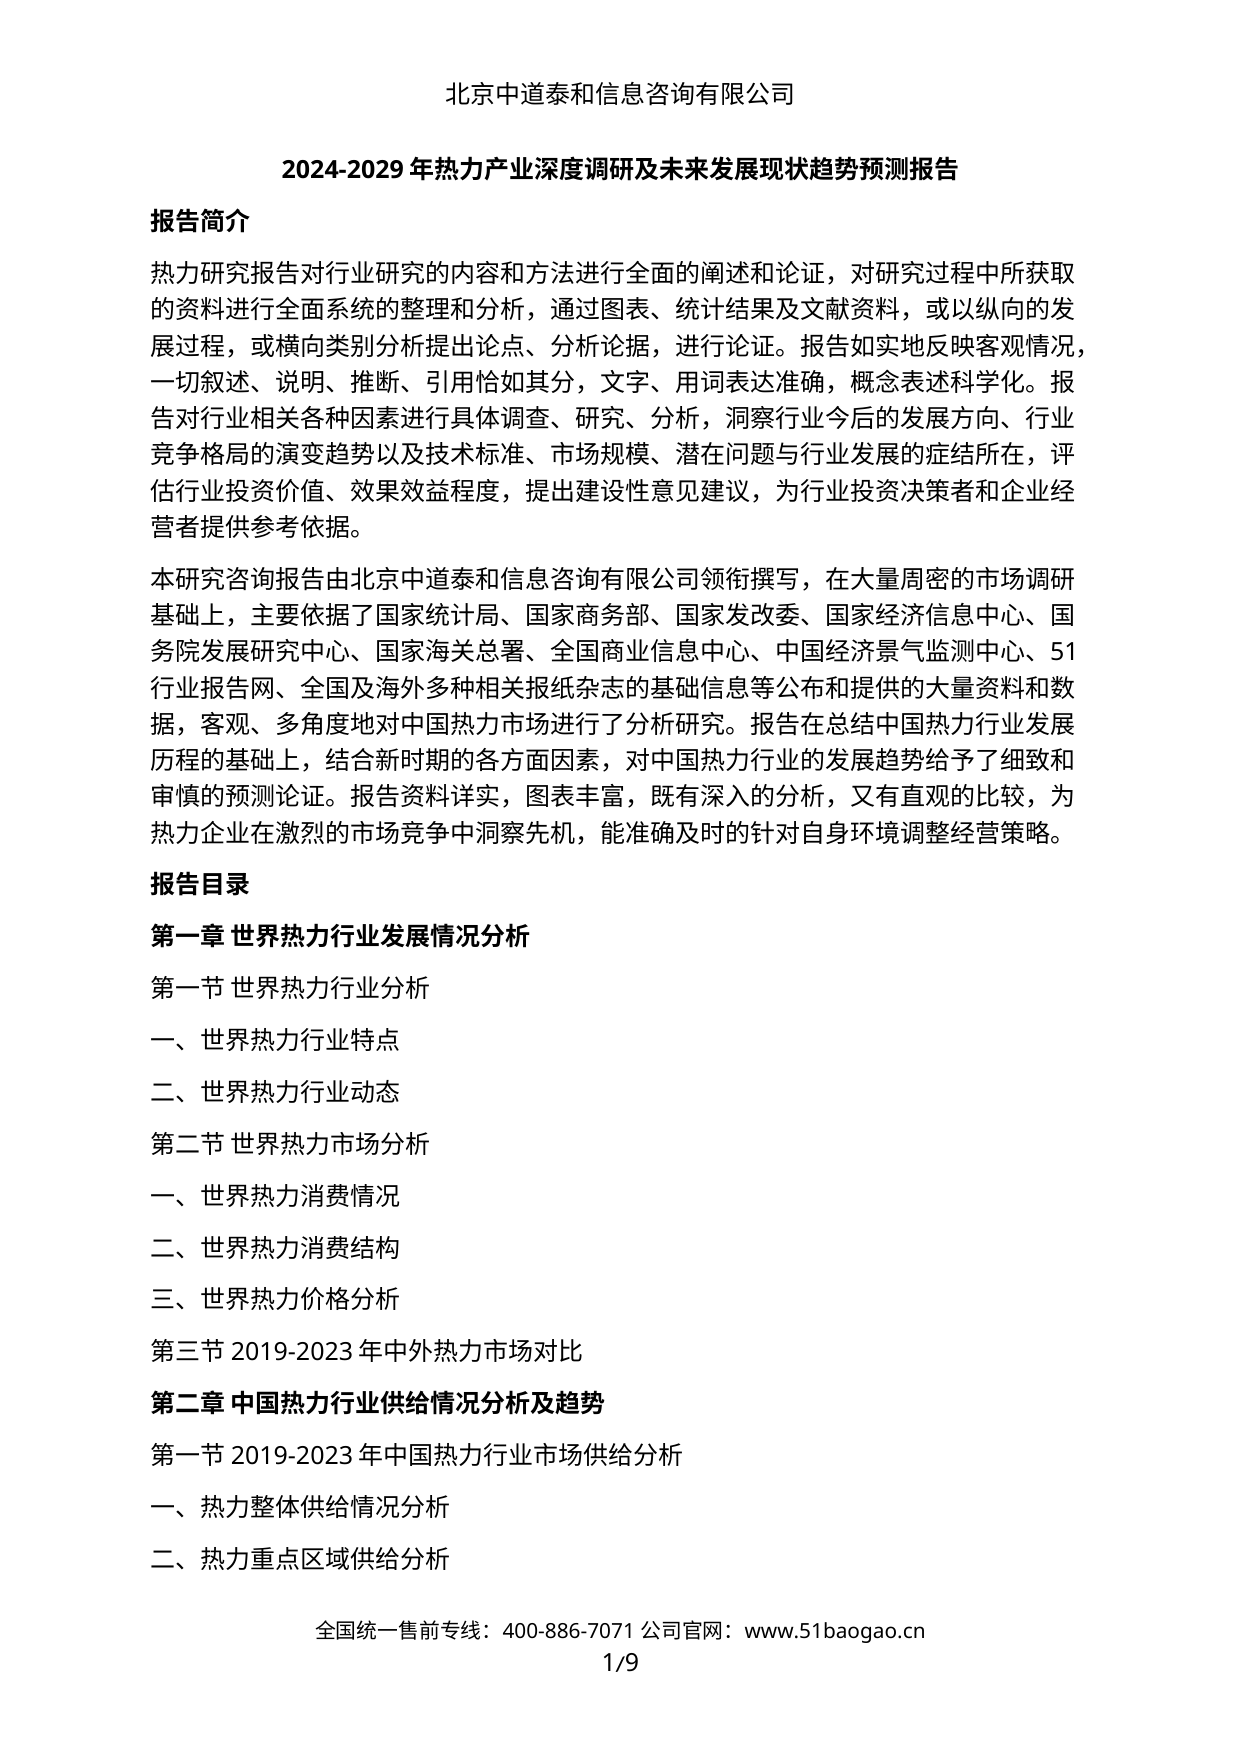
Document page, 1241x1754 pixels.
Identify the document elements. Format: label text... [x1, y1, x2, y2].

text 二、热力重点区域供给分析 [150, 1539, 1090, 1576]
text 第一章 世界热力行业发展情况分析 [150, 917, 1090, 953]
text 一、世界热力行业特点 [150, 1021, 1090, 1057]
text 一、热力整体供给情况分析 [150, 1487, 1090, 1524]
text 三、世界热力价格分析 [150, 1280, 1090, 1316]
text 第三节 2019-2023年中外热力市场对比 [150, 1332, 1090, 1368]
text 一、世界热力消费情况 [150, 1176, 1090, 1212]
text 报告简介 [150, 202, 1090, 238]
text 报告目录 [150, 865, 1090, 901]
text 热力研究报告对行业研究的内容和方法进行全面的阐述和论证，对研究过程中所获取的资料进行全面系统的整理和分析，通过图表、统计结果及文献资料，或以纵向的发展过程，或横向类别分析提出论点、分析论据，进行论证。报告如实地反映客观情况，一切叙述、说明、推断、引用恰如其分，文字、用词表达准确，概念表述科学化。报告对行业相关各种因素进行具体调查、研究、分析，洞察行业今后的发展方向、行业竞争格局的演变趋势以及技术标准、市场规模、潜在问题与行业发展的症结所在，评估行业投资价值、效果效益程度，提出建设性意见建议，为行业投资决策者和企业经营者提供参考依据。 [150, 254, 1090, 544]
text 第一节 2019-2023年中国热力行业市场供给分析 [150, 1436, 1090, 1472]
text 2024-2029年热力产业深度调研及未来发展现状趋势预测报告 [150, 150, 1090, 186]
text 二、世界热力行业动态 [150, 1072, 1090, 1109]
text 第二节 世界热力市场分析 [150, 1124, 1090, 1161]
text 本研究咨询报告由北京中道泰和信息咨询有限公司领衔撰写，在大量周密的市场调研基础上，主要依据了国家统计局、国家商务部、国家发改委、国家经济信息中心、国务院发展研究中心、国家海关总署、全国商业信息中心、中国经济景气监测中心、51行业报告网、全国及海外多种相关报纸杂志的基础信息等公布和提供的大量资料和数据，客观、多角度地对中国热力市场进行了分析研究。报告在总结中国热力行业发展历程的基础上，结合新时期的各方面因素，对中国热力行业的发展趋势给予了细致和审慎的预测论证。报告资料详实，图表丰富，既有深入的分析，又有直观的比较，为热力企业在激烈的市场竞争中洞察先机，能准确及时的针对自身环境调整经营策略。 [150, 559, 1090, 849]
text 二、世界热力消费结构 [150, 1228, 1090, 1264]
text 第一节 世界热力行业分析 [150, 969, 1090, 1005]
text 第二章 中国热力行业供给情况分析及趋势 [150, 1384, 1090, 1420]
